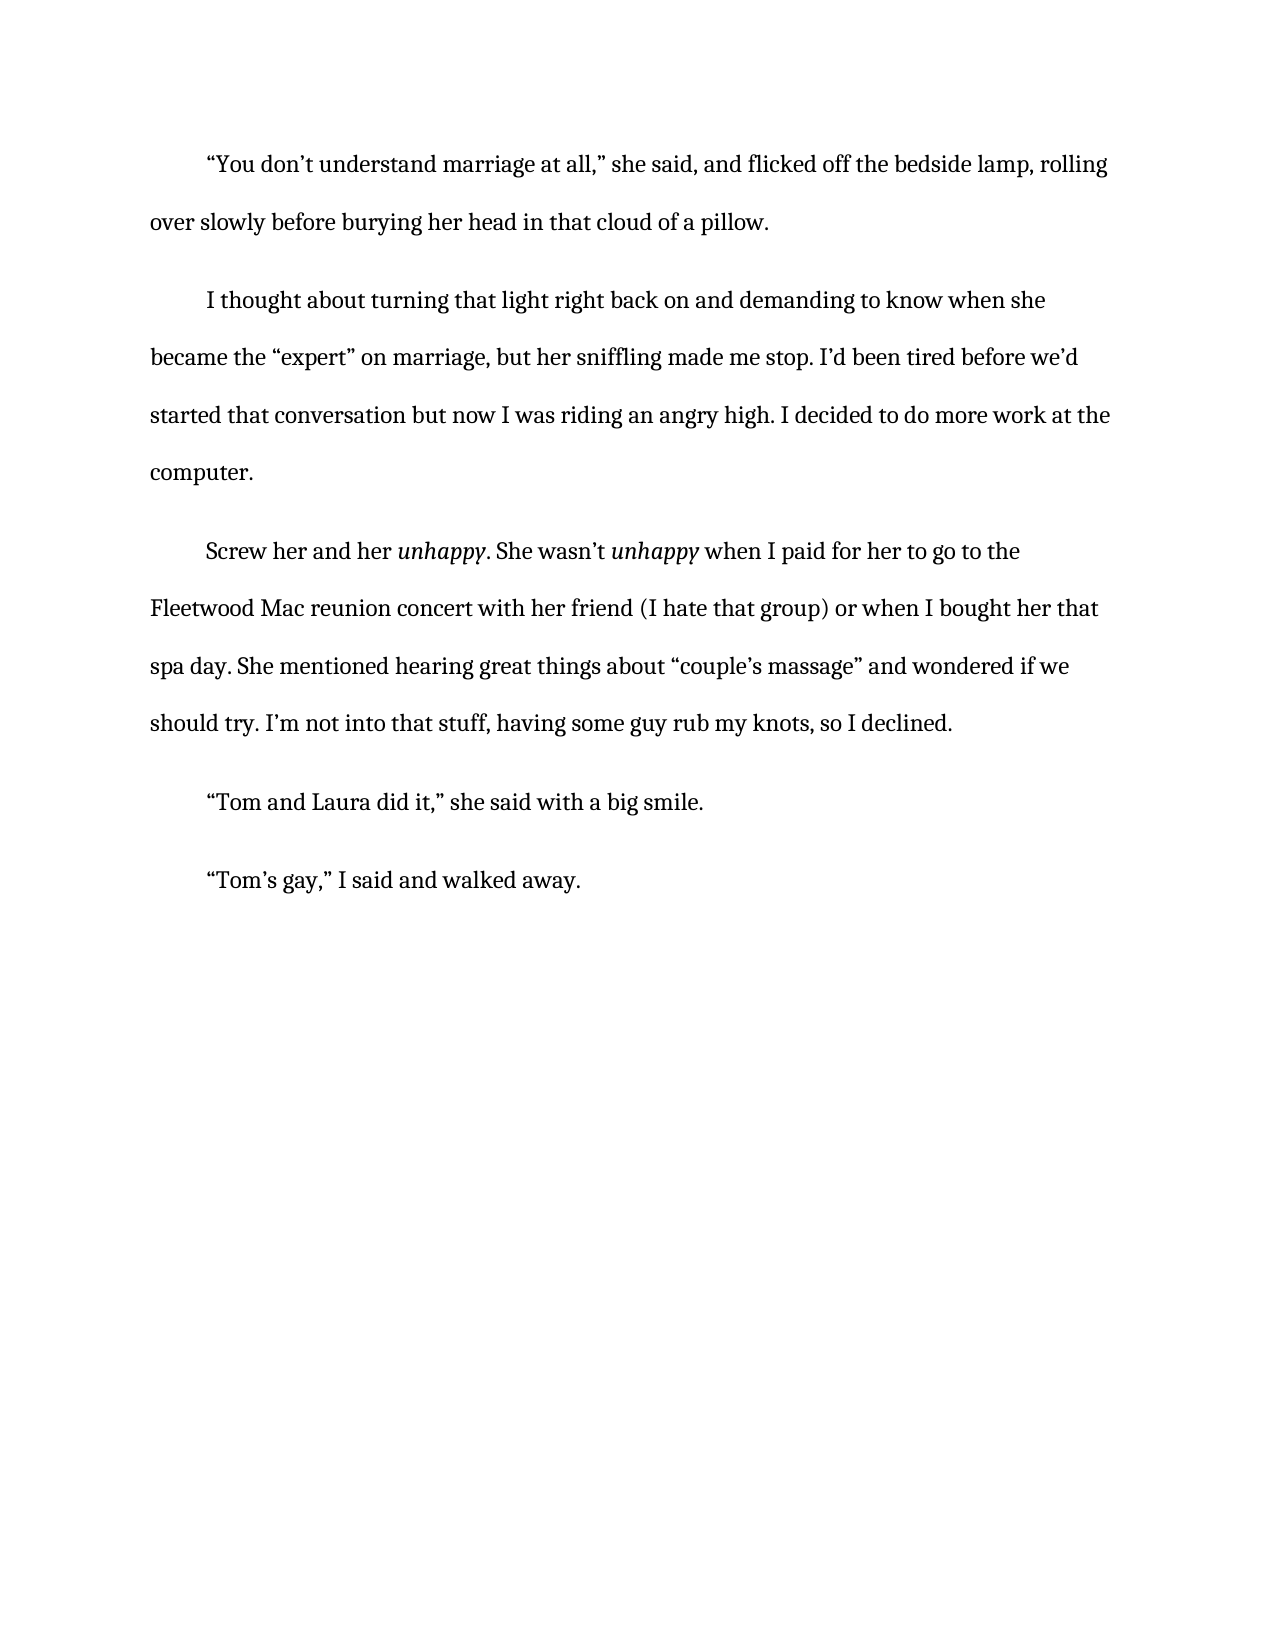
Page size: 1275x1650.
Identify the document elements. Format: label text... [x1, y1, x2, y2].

text “Tom’s gay,” I said and walked away. [150, 866, 1125, 894]
text I thought about turning that light right back on and demanding to know when she became the “expert” on marriage, but her sniffling made me stop. I’d been tired before we’d started that conversation but now I was riding an angry high. I decided to do more work at the computer. [150, 286, 1125, 487]
text “Tom and Laura did it,” she said with a big smile. [150, 787, 1125, 816]
text Screw her and her unhappy. She wasn’t unhappy when I paid for her to go to the Fleetwood Mac reunion concert with her friend (I hate that group) or when I bought her that spa day. She mentioned hearing great things about “couple’s massage” and wondered if we should try. I’m not into that stuff, having some guy rub my knots, so I declined. [150, 537, 1125, 738]
text “You don’t understand marriage at all,” she said, and flicked off the bedside lamp, rolling over slowly before burying her head in that cloud of a pillow. [150, 150, 1125, 236]
